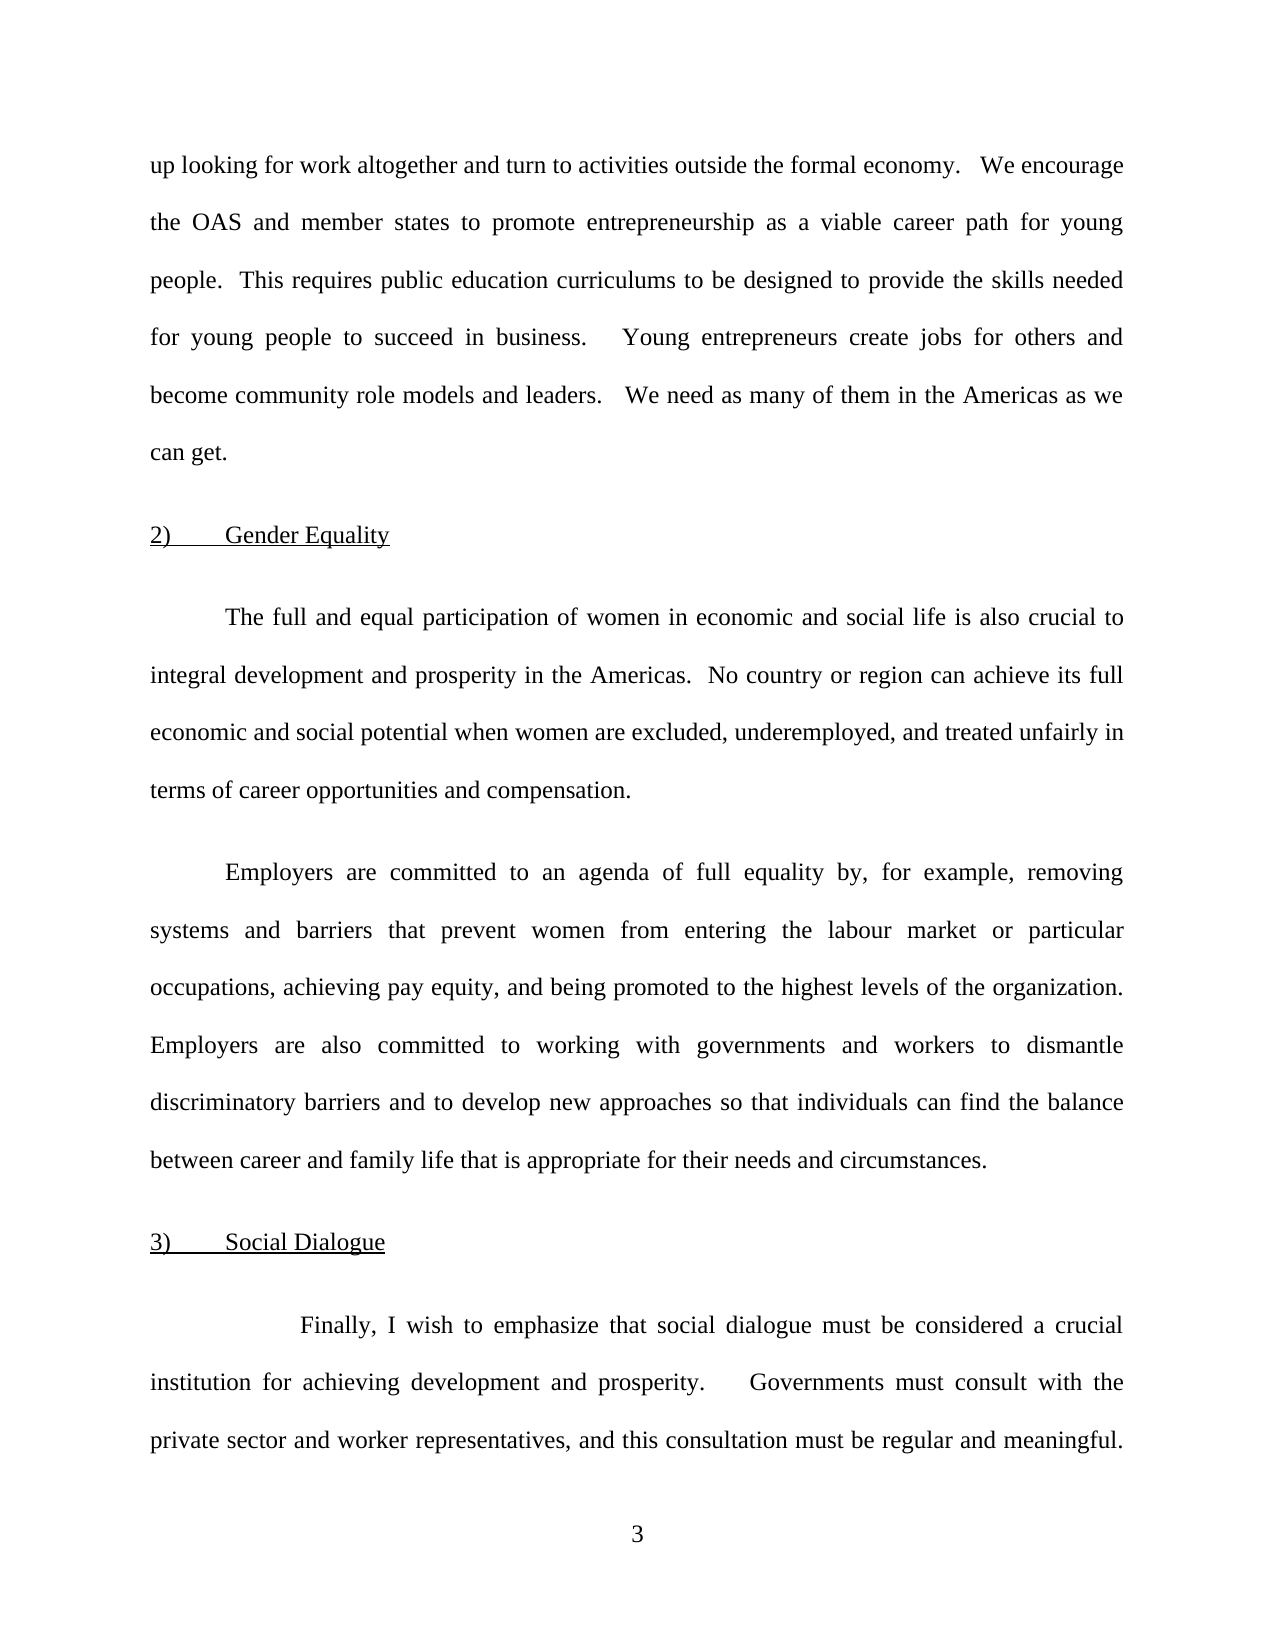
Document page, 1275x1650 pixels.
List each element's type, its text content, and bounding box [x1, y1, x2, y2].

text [150, 150, 1125, 466]
text The full and equal participation of women in economic and social life is also crucial to integral development and prosperity in the Americas. No country or region can achieve its full economic and social potential when women are excluded, underemployed, and treated unfairly in terms of career opportunities and compensation. [150, 602, 1125, 804]
text Employers are committed to an agenda of full equality by, for example, removing systems and barriers that prevent women from entering the labour market or particular occupations, achieving pay equity, and being promoted to the highest levels of the organization. Employers are also committed to working with governments and workers to dismantle discriminatory barriers and to develop new approaches so that individuals can find the balance between career and family life that is appropriate for their needs and circumstances. [150, 857, 1125, 1174]
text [150, 1310, 1125, 1454]
text 3) Social Dialogue [150, 1227, 1125, 1256]
text 2) Gender Equality [150, 520, 1125, 549]
